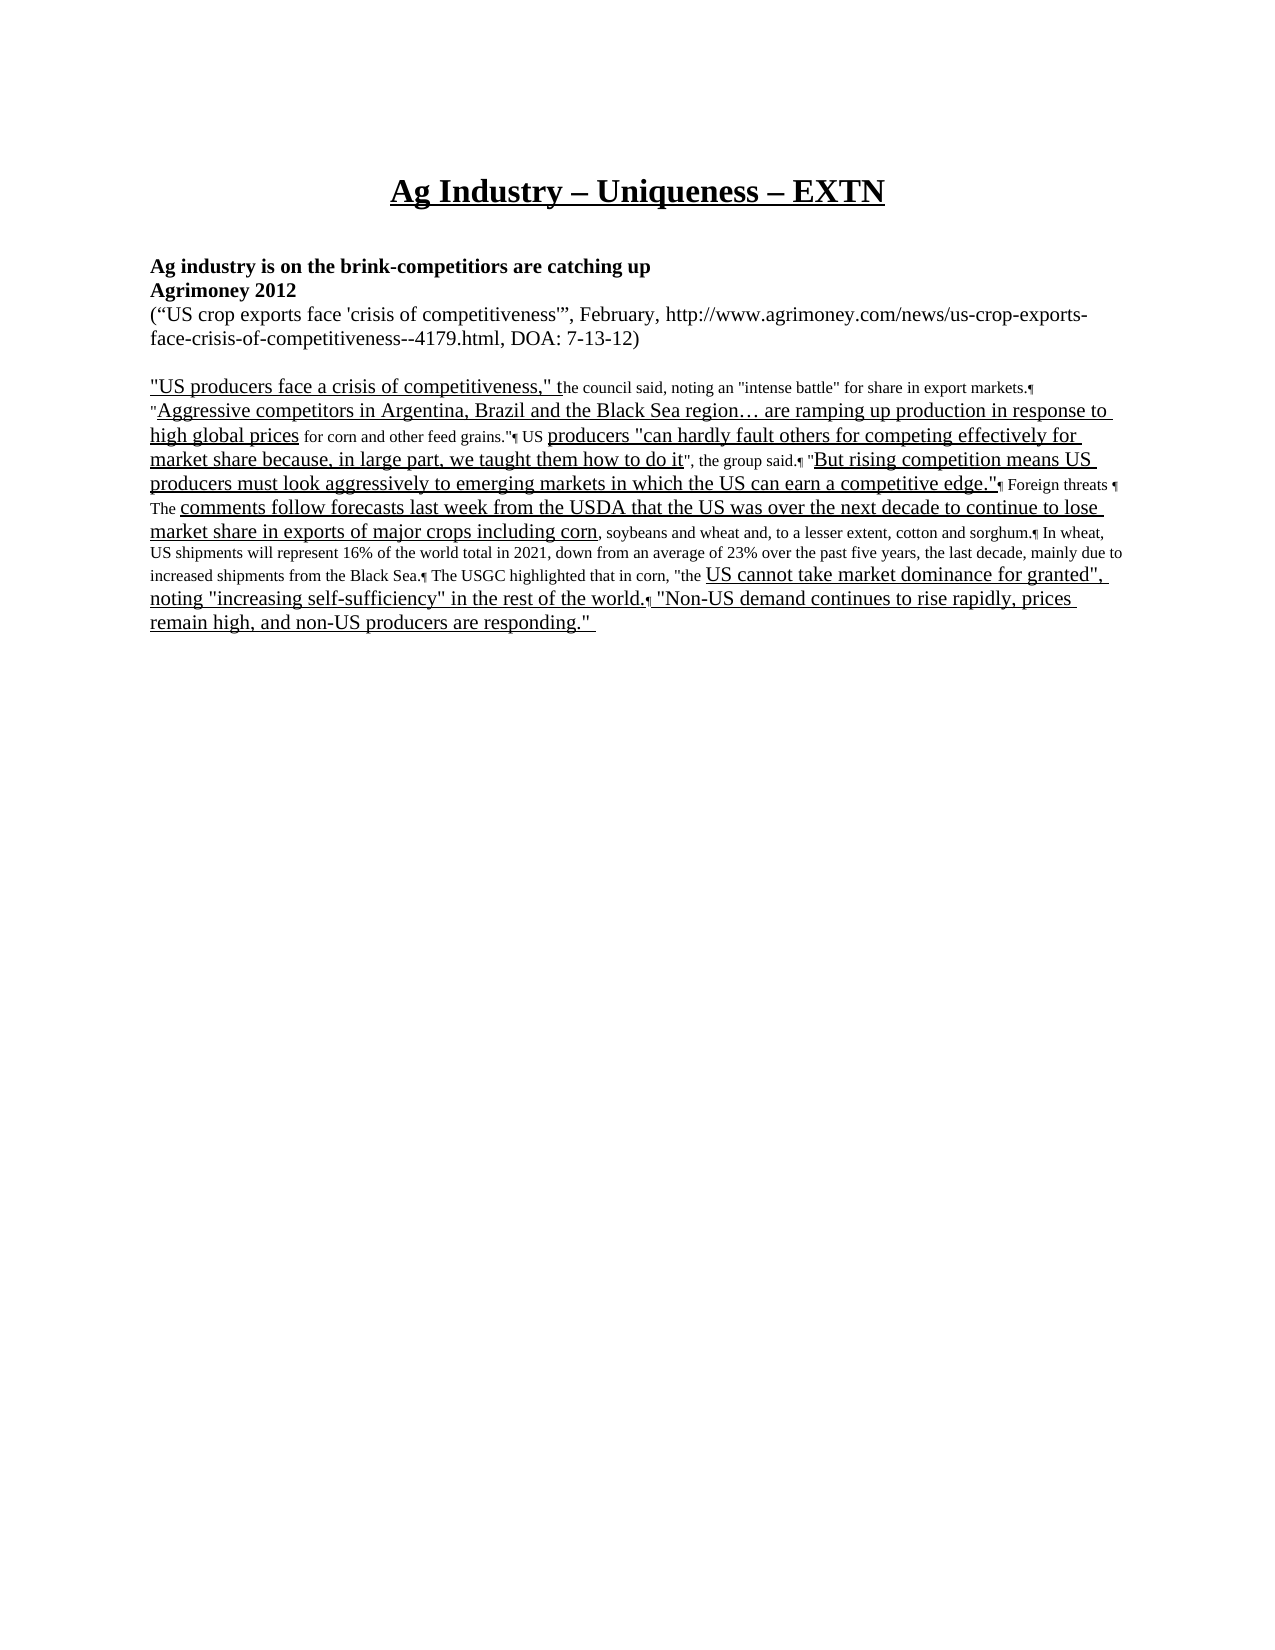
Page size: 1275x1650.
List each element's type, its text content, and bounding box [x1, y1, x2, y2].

text Agrimoney 2012 [150, 278, 1125, 302]
subtitle Ag industry is on the brink-competitiors are catching up [150, 254, 1125, 278]
subtitle Ag Industry – Uniqueness – EXTN [150, 171, 1125, 209]
text "US producers face a crisis of competitiveness," the council said, noting an "intense battle" for share in export markets.¶ "Aggressive competitors in Argentina, Brazil and the Black Sea region… are ramping up production in response to high global prices for corn and other feed grains."¶ US producers "can hardly fault others for competing effectively for market share because, in large part, we taught them how to do it", the group said.¶ "But rising competition means US producers must look aggressively to emerging markets in which the US can earn a competitive edge."¶ Foreign threats ¶ The comments follow forecasts last week from the USDA that the US was over the next decade to continue to lose market share in exports of major crops including corn, soybeans and wheat and, to a lesser extent, cotton and sorghum.¶ In wheat, US shipments will represent 16% of the world total in 2021, down from an average of 23% over the past five years, the last decade, mainly due to increased shipments from the Black Sea.¶ The USGC highlighted that in corn, "the US cannot take market dominance for granted", noting "increasing self-sufficiency" in the rest of the world.¶ "Non-US demand continues to rise rapidly, prices remain high, and non-US producers are responding." [150, 374, 1125, 634]
text (“US crop exports face 'crisis of competitiveness'”, February, http://www.agrimoney.com/news/us-crop-exports-face-crisis-of-competitiveness--4179.html, DOA: 7-13-12) [150, 302, 1125, 350]
